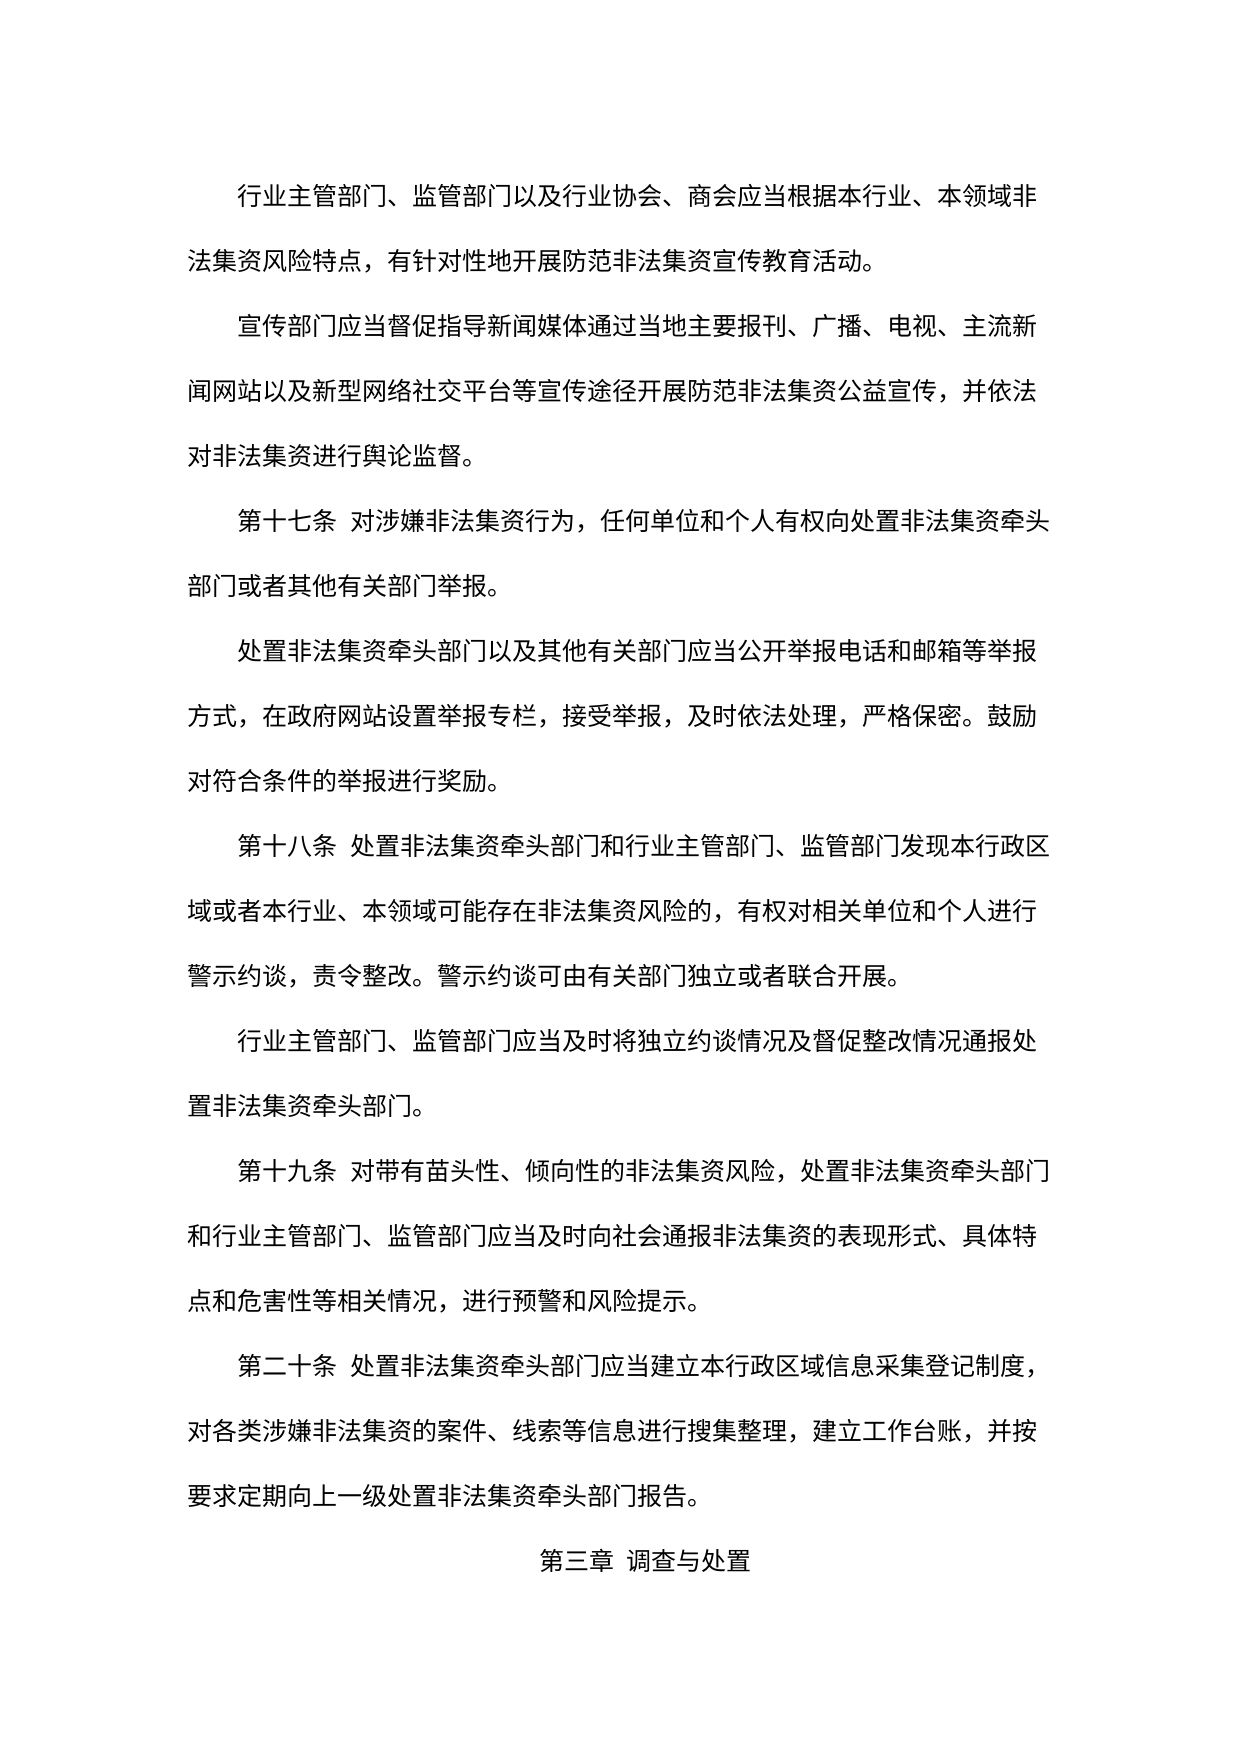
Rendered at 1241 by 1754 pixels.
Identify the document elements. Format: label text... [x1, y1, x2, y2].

text 第十七条 对涉嫌非法集资行为，任何单位和个人有权向处置非法集资牵头部门或者其他有关部门举报。 [187, 487, 1053, 617]
text 行业主管部门、监管部门应当及时将独立约谈情况及督促整改情况通报处置非法集资牵头部门。 [187, 1007, 1053, 1137]
text 处置非法集资牵头部门以及其他有关部门应当公开举报电话和邮箱等举报方式，在政府网站设置举报专栏，接受举报，及时依法处理，严格保密。鼓励对符合条件的举报进行奖励。 [187, 617, 1053, 812]
text 第二十条 处置非法集资牵头部门应当建立本行政区域信息采集登记制度，对各类涉嫌非法集资的案件、线索等信息进行搜集整理，建立工作台账，并按要求定期向上一级处置非法集资牵头部门报告。 [187, 1332, 1053, 1527]
text 宣传部门应当督促指导新闻媒体通过当地主要报刊、广播、电视、主流新闻网站以及新型网络社交平台等宣传途径开展防范非法集资公益宣传，并依法对非法集资进行舆论监督。 [187, 292, 1053, 487]
text 第十八条 处置非法集资牵头部门和行业主管部门、监管部门发现本行政区域或者本行业、本领域可能存在非法集资风险的，有权对相关单位和个人进行警示约谈，责令整改。警示约谈可由有关部门独立或者联合开展。 [187, 812, 1053, 1007]
text 第十九条 对带有苗头性、倾向性的非法集资风险，处置非法集资牵头部门和行业主管部门、监管部门应当及时向社会通报非法集资的表现形式、具体特点和危害性等相关情况，进行预警和风险提示。 [187, 1137, 1053, 1332]
text 行业主管部门、监管部门以及行业协会、商会应当根据本行业、本领域非法集资风险特点，有针对性地开展防范非法集资宣传教育活动。 [187, 162, 1053, 292]
text 第三章 调查与处置 [187, 1527, 1053, 1592]
